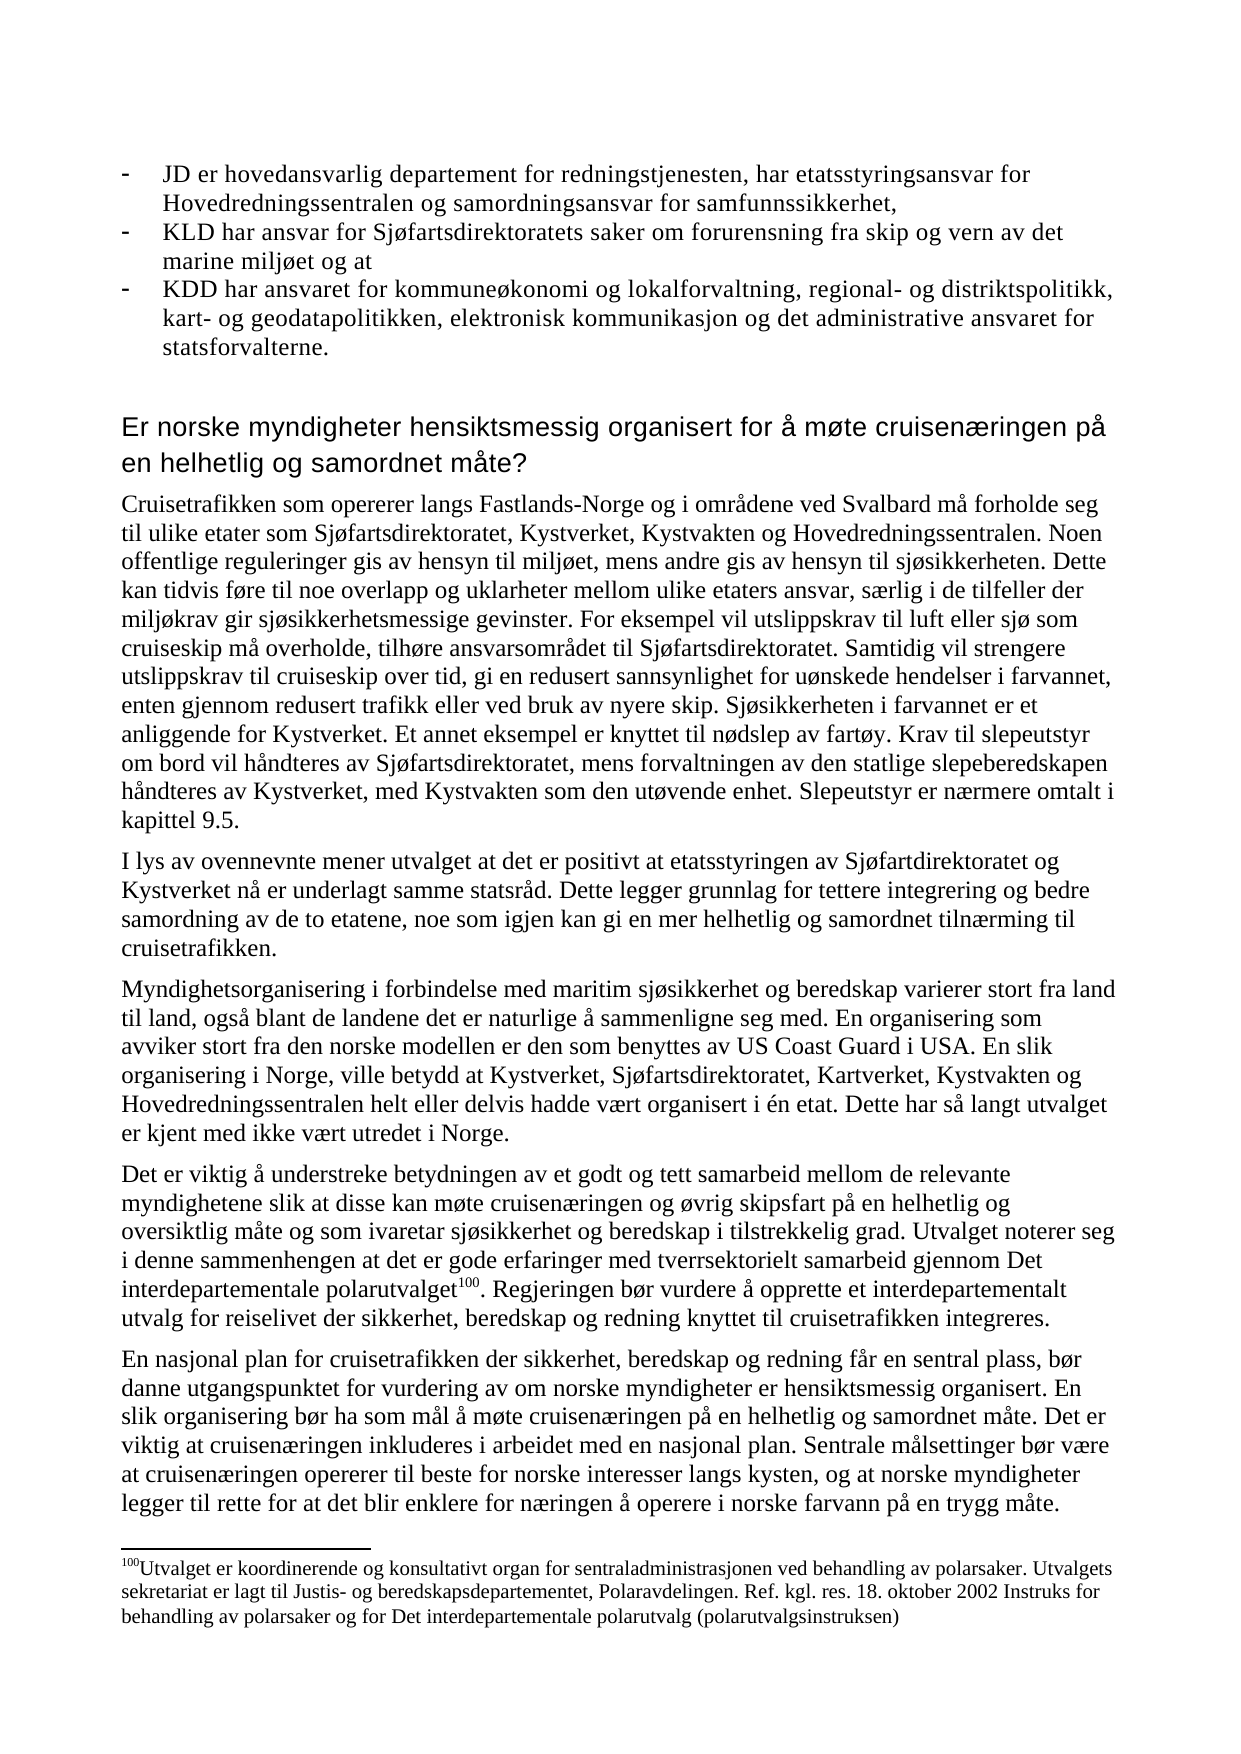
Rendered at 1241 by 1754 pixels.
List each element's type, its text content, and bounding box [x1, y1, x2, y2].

text Myndighetsorganisering i forbindelse med maritim sjøsikkerhet og beredskap varierer stort fra land til land, også blant de landene det er naturlige å sammenligne seg med. En organisering som avviker stort fra den norske modellen er den som benyttes av US Coast Guard i USA. En slik organisering i Norge, ville betydd at Kystverket, Sjøfartsdirektoratet, Kartverket, Kystvakten og Hovedredningssentralen helt eller delvis hadde vært organisert i én etat. Dette har så langt utvalget er kjent med ikke vært utredet i Norge. [121, 974, 1119, 1146]
text Cruisetrafikken som opererer langs Fastlands-Norge og i områdene ved Svalbard må forholde seg til ulike etater som Sjøfartsdirektoratet, Kystverket, Kystvakten og Hovedredningssentralen. Noen offentlige reguleringer gis av hensyn til miljøet, mens andre gis av hensyn til sjøsikkerheten. Dette kan tidvis føre til noe overlapp og uklarheter mellom ulike etaters ansvar, særlig i de tilfeller der miljøkrav gir sjøsikkerhetsmessige gevinster. For eksempel vil utslippskrav til luft eller sjø som cruiseskip må overholde, tilhøre ansvarsområdet til Sjøfartsdirektoratet. Samtidig vil strengere utslippskrav til cruiseskip over tid, gi en redusert sannsynlighet for uønskede hendelser i farvannet, enten gjennom redusert trafikk eller ved bruk av nyere skip. Sjøsikkerheten i farvannet er et anliggende for Kystverket. Et annet eksempel er knyttet til nødslep av fartøy. Krav til slepeutstyr om bord vil håndteres av Sjøfartsdirektoratet, mens forvaltningen av den statlige slepeberedskapen håndteres av Kystverket, med Kystvakten som den utøvende enhet. Slepeutstyr er nærmere omtalt i kapittel 9.5. [121, 489, 1119, 834]
list KLD har ansvar for Sjøfartsdirektoratets saker om forurensning fra skip og vern av det marine miljøet og at [121, 217, 1119, 274]
text I lys av ovennevnte mener utvalget at det er positivt at etatsstyringen av Sjøfartdirektoratet og Kystverket nå er underlagt samme statsråd. Dette legger grunnlag for tettere integrering og bedre samordning av de to etatene, noe som igjen kan gi en mer helhetlig og samordnet tilnærming til cruisetrafikken. [121, 846, 1119, 961]
text Er norske myndigheter hensiktsmessig organisert for å møte cruisenæringen på en helhetlig og samordnet måte? [121, 411, 1119, 478]
list JD er hovedansvarlig departement for redningstjenesten, har etatsstyringsansvar for Hovedredningssentralen og samordningsansvar for samfunnssikkerhet, [121, 159, 1119, 217]
text Det er viktig å understreke betydningen av et godt og tett samarbeid mellom de relevante myndighetene slik at disse kan møte cruisenæringen og øvrig skipsfart på en helhetlig og oversiktlig måte og som ivaretar sjøsikkerhet og beredskap i tilstrekkelig grad. Utvalget noterer seg i denne sammenhengen at det er gode erfaringer med tverrsektorielt samarbeid gjennom Det interdepartementale polarutvalget. Regjeringen bør vurdere å opprette et interdepartementalt utvalg for reiselivet der sikkerhet, beredskap og redning knyttet til cruisetrafikken integreres. [121, 1159, 1119, 1331]
list KDD har ansvaret for kommuneøkonomi og lokalforvaltning, regional- og distriktspolitikk, kart- og geodatapolitikken, elektronisk kommunikasjon og det administrative ansvaret for statsforvalterne. [121, 274, 1119, 361]
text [121, 1344, 1119, 1516]
